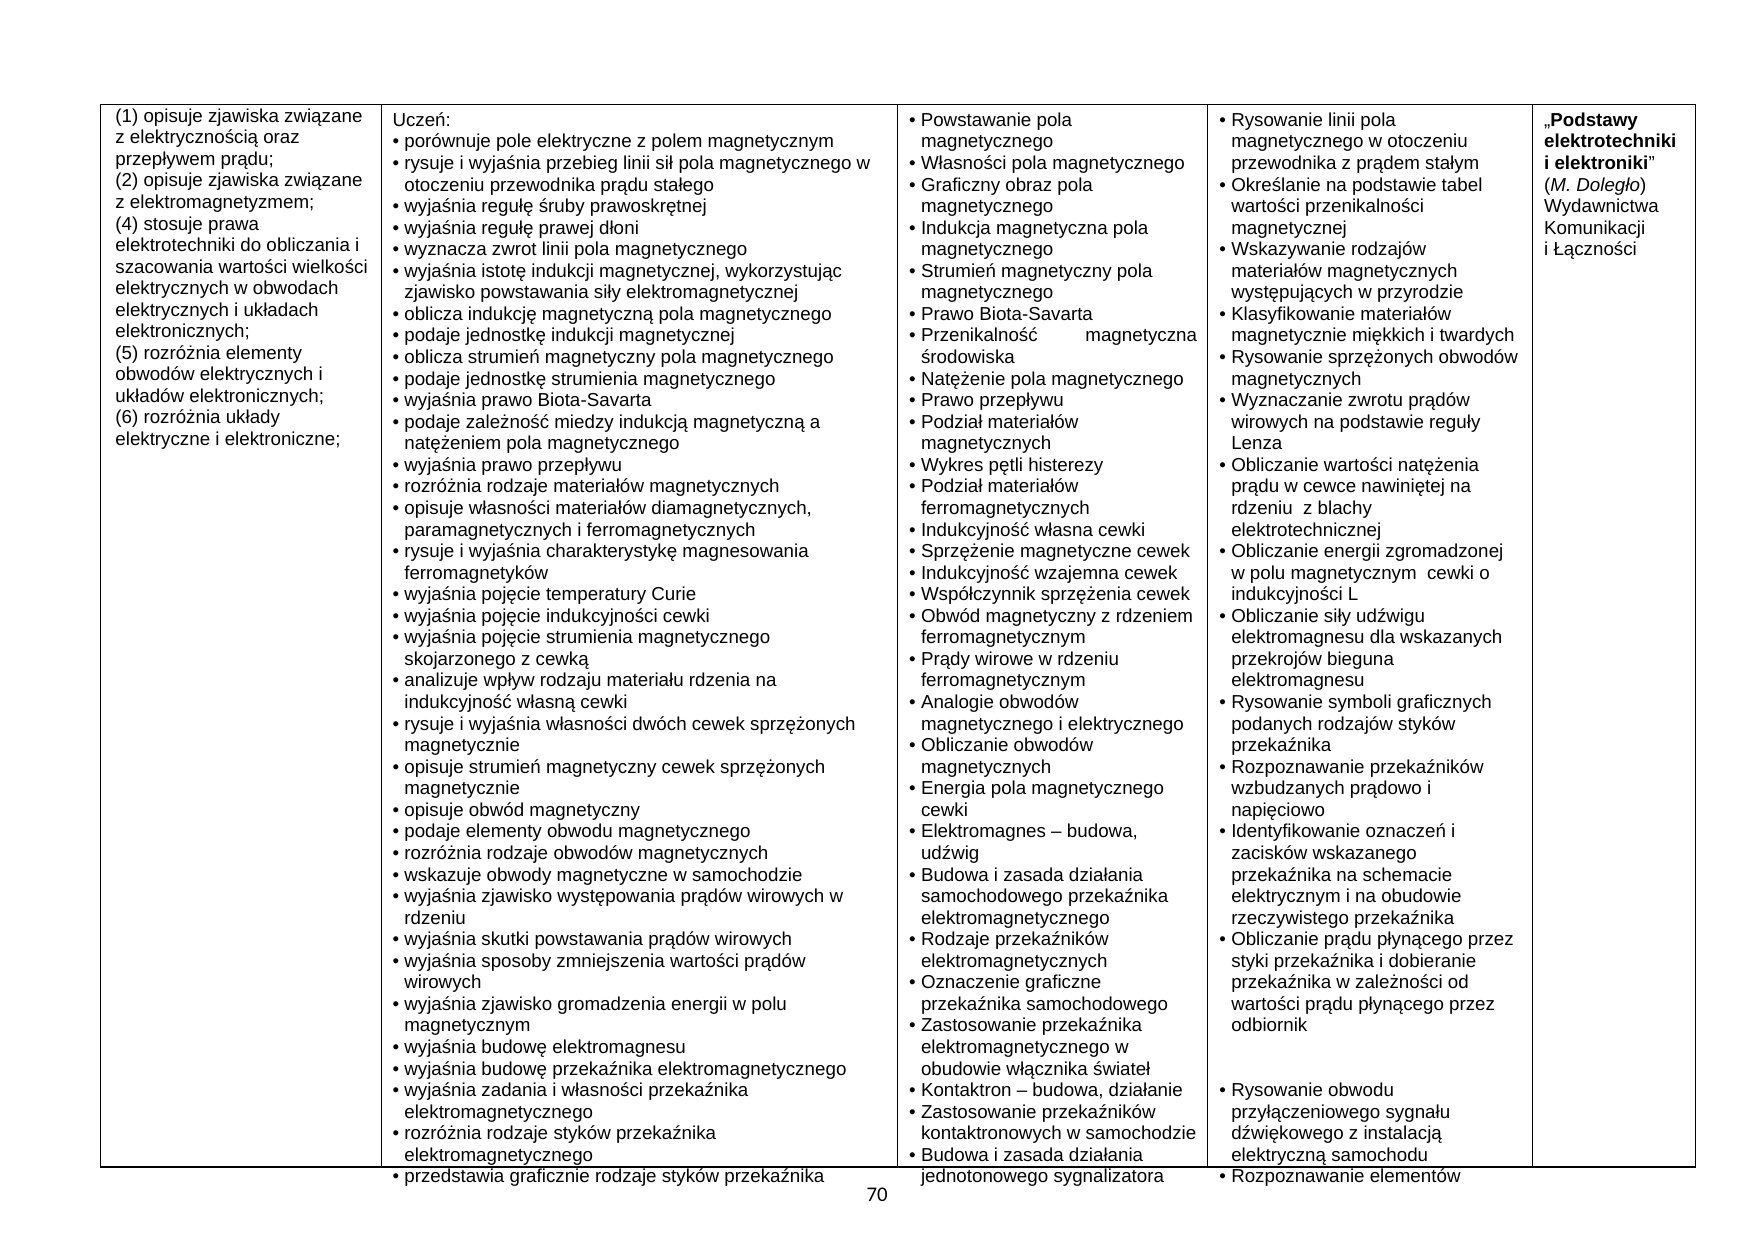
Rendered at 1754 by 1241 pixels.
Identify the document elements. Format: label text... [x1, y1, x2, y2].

table_cell • Powstawanie pola magnetycznego • Własności pola magnetycznego • Graficzny obraz pola magnetycznego Indukcja magnetyczna pola magnetycznego Strumień magnetyczny pola magnetycznego Prawo Biota-Savarta Przenikalność magnetyczna środowiska Natężenie pola magnetycznego Prawo przepływu Podział materiałów magnetycznych Wykres pętli histerezy Podział materiałów ferromagnetycznych Indukcyjność własna cewki Sprzężenie magnetyczne cewek Indukcyjność wzajemna cewek Współczynnik sprzężenia cewek Obwód magnetyczny z rdzeniem ferromagnetycznym Prądy wirowe w rdzeniu ferromagnetycznym Analogie obwodów magnetycznego i elektrycznego Obliczanie obwodów magnetycznych Energia pola magnetycznego cewki Elektromagnes – budowa, udźwig Budowa i zasada działania samochodowego przekaźnika elektromagnetycznego Rodzaje przekaźników elektromagnetycznych Oznaczenie graficzne przekaźnika samochodowego Zastosowanie przekaźnika elektromagnetycznego w obudowie włącznika świateł Kontaktron – budowa, działanie Zastosowanie przekaźników kontaktronowych w samochodzie Budowa i zasada działania jednotonowego sygnalizatora dźwięku Budowa i zasada działania elektrozaworu [898, 105, 1207, 1166]
table_cell MOT.05.2 (1) opisuje zjawiska związane z elektrycznością oraz przepływem prądu; (2) opisuje zjawiska związane z elektromagnetyzmem; (4) stosuje prawa elektrotechniki do obliczania i szacowania wartości wielkości elektrycznych w obwodach elektrycznych i układach elektronicznych; (5) rozróżnia elementy obwodów elektrycznych i układów elektronicznych; (6) rozróżnia układy elektryczne i elektroniczne; [101, 105, 381, 1166]
table_cell Uczeń: porównuje pole elektryczne z polem magnetycznym rysuje i wyjaśnia przebieg linii sił pola magnetycznego w otoczeniu przewodnika prądu stałego wyjaśnia regułę śruby prawoskrętnej wyjaśnia regułę prawej dłoni wyznacza zwrot linii pola magnetycznego wyjaśnia istotę indukcji magnetycznej, wykorzystując zjawisko powstawania siły elektromagnetycznej oblicza indukcję magnetyczną pola magnetycznego podaje jednostkę indukcji magnetycznej oblicza strumień magnetyczny pola magnetycznego podaje jednostkę strumienia magnetycznego wyjaśnia prawo Biota-Savarta podaje zależność miedzy indukcją magnetyczną a natężeniem pola magnetycznego wyjaśnia prawo przepływu rozróżnia rodzaje materiałów magnetycznych opisuje własności materiałów diamagnetycznych, paramagnetycznych i ferromagnetycznych rysuje i wyjaśnia charakterystykę magnesowania ferromagnetyków wyjaśnia pojęcie temperatury Curie wyjaśnia pojęcie indukcyjności cewki wyjaśnia pojęcie strumienia magnetycznego skojarzonego z cewką analizuje wpływ rodzaju materiału rdzenia na indukcyjność własną cewki rysuje i wyjaśnia własności dwóch cewek sprzężonych magnetycznie opisuje strumień magnetyczny cewek sprzężonych magnetycznie opisuje obwód magnetyczny podaje elementy obwodu magnetycznego rozróżnia rodzaje obwodów magnetycznych wskazuje obwody magnetyczne w samochodzie wyjaśnia zjawisko występowania prądów wirowych w rdzeniu wyjaśnia skutki powstawania prądów wirowych wyjaśnia sposoby zmniejszenia wartości prądów wirowych wyjaśnia zjawisko gromadzenia energii w polu magnetycznym wyjaśnia budowę elektromagnesu wyjaśnia budowę przekaźnika elektromagnetycznego wyjaśnia zadania i własności przekaźnika elektromagnetycznego rozróżnia rodzaje styków przekaźnika elektromagnetycznego przedstawia graficznie rodzaje styków przekaźnika rysuje ogólny schemat elektryczny przekaźnika rozróżnia przekaźniki wzbudzane napięciowo i prądowo wyjaśnia budowę i działanie przekaźnika kontaktronowego rysuje i wyjaśnia ideowy schemat elektryczny przekaźnika samochodowego wyjaśnia oznaczenia zacisków w przekaźnikach samochodowych podaje zastosowanie przekaźników wzbudzanych napięciowo w samochodowej instalacji elektrycznej podaje zastosowanie przekaźników kontaktronowych w pojazdach samochodowych podaje podzespoły samochodu sterowane elektromagnetycznie wyjaśnia budowę elektrozaworu wyjaśnia zasadę działania elektrozaworu [382, 105, 897, 1166]
table_cell Rysowanie linii pola magnetycznego w otoczeniu przewodnika z prądem stałym Określanie na podstawie tabel wartości przenikalności magnetycznej Wskazywanie rodzajów materiałów magnetycznych występujących w przyrodzie Klasyfikowanie materiałów magnetycznie miękkich i twardych Rysowanie sprzężonych obwodów magnetycznych Wyznaczanie zwrotu prądów wirowych na podstawie reguły Lenza Obliczanie wartości natężenia prądu w cewce nawiniętej na rdzeniu z blachy elektrotechnicznej Obliczanie energii zgromadzonej w polu magnetycznym cewki o indukcyjności L Obliczanie siły udźwigu elektromagnesu dla wskazanych przekrojów bieguna elektromagnesu Rysowanie symboli graficznych podanych rodzajów styków przekaźnika Rozpoznawanie przekaźników wzbudzanych prądowo i napięciowo Identyfikowanie oznaczeń i zacisków wskazanego przekaźnika na schemacie elektrycznym i na obudowie rzeczywistego przekaźnika Obliczanie prądu płynącego przez styki przekaźnika i dobieranie przekaźnika w zależności od wartości prądu płynącego przez odbiornik Rysowanie obwodu przyłączeniowego sygnału dźwiękowego z instalacją elektryczną samochodu Rozpoznawanie elementów budowy sygnalizatora dźwiękowego na modelu [1208, 105, 1532, 1166]
table_cell Podręcznik „Podstawy elektrotechniki i elektroniki” (M. Doległo) Wydawnictwa Komunikacji i Łączności [1533, 105, 1695, 1166]
